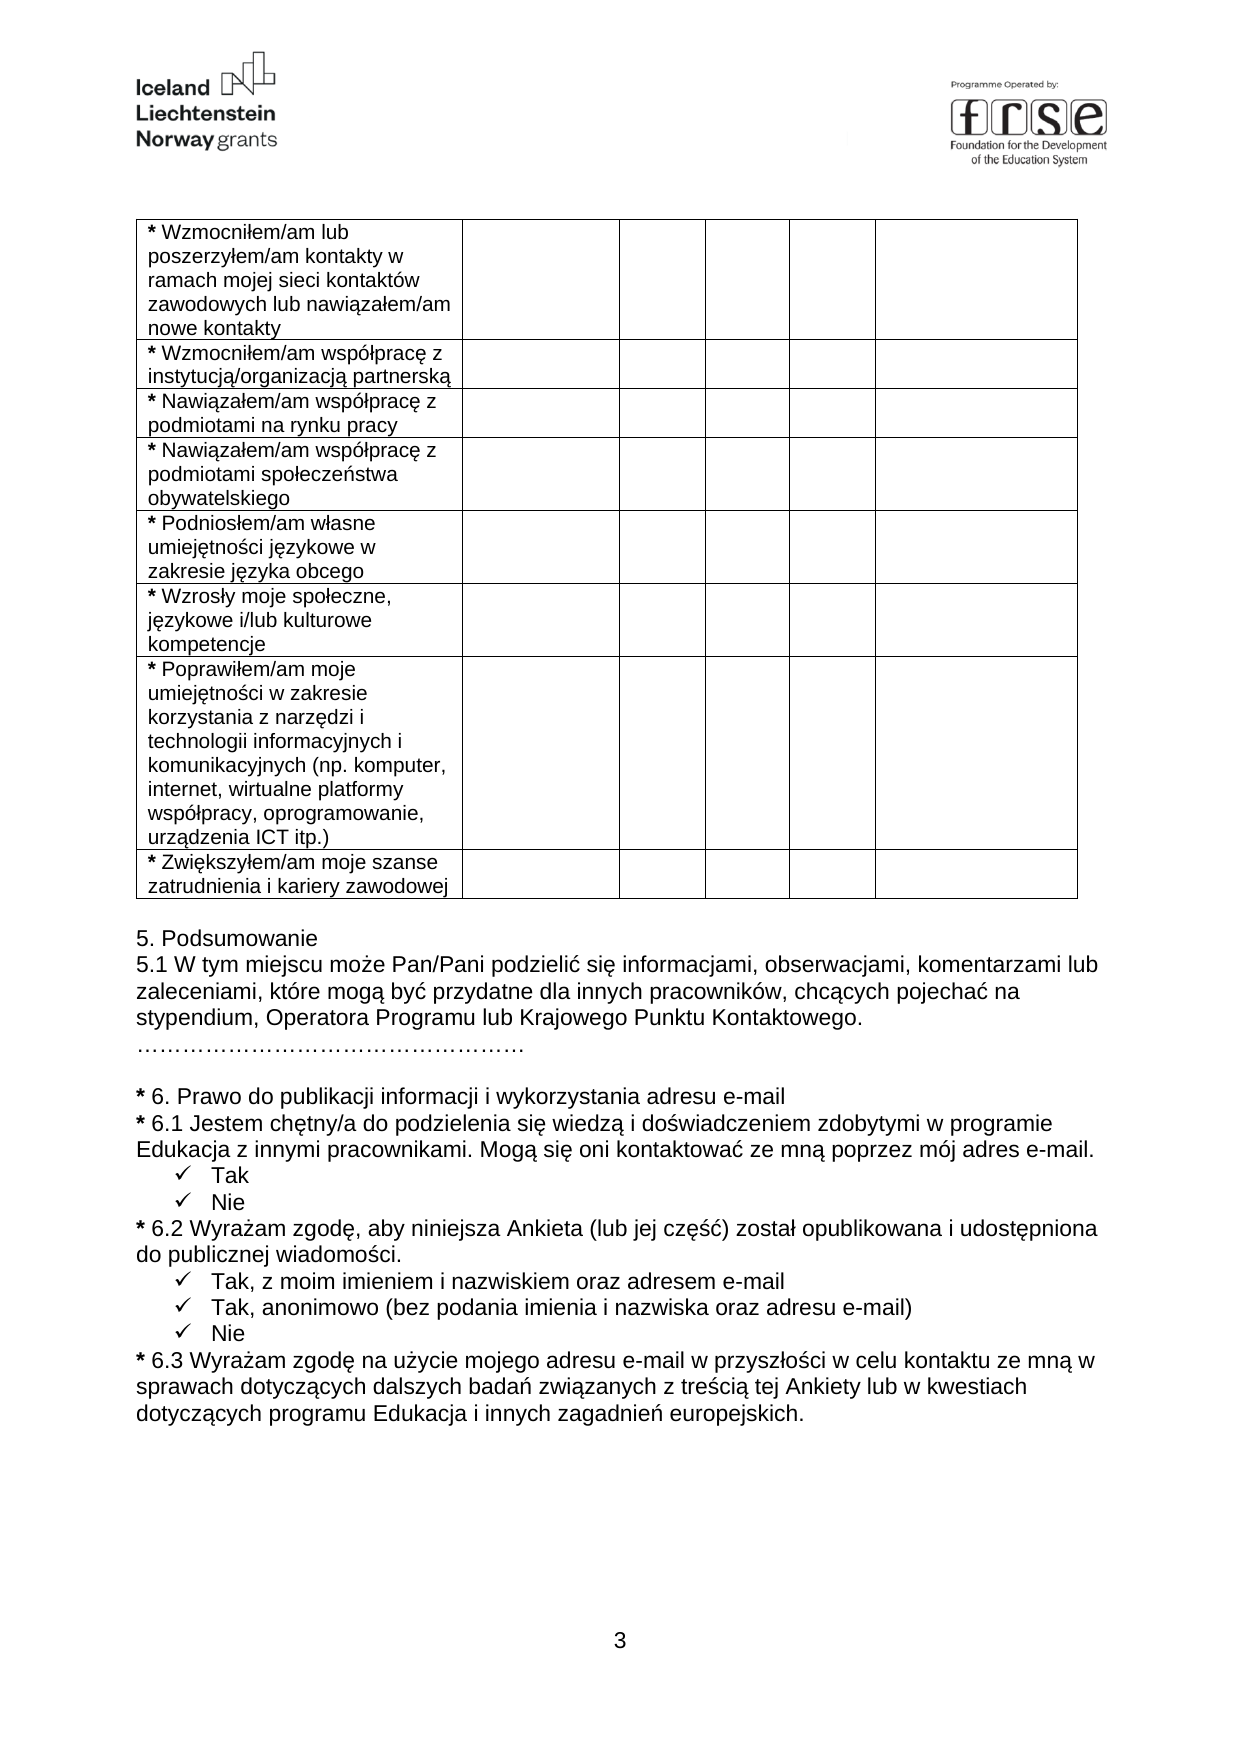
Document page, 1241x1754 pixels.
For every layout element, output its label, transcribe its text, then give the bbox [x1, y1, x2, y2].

table_cell [463, 850, 619, 898]
list Tak, z moim imieniem i nazwiskiem oraz adresem e-mail [173, 1268, 1104, 1294]
table_cell [876, 511, 1077, 583]
table_cell * Poprawiłem/am moje umiejętności w zakresie korzystania z narzędzi i technologii informacyjnych i komunikacyjnych (np. komputer, internet, wirtualne platformy współpracy, oprogramowanie, urządzenia ICT itp.) [137, 657, 462, 849]
table_cell * Nawiązałem/am współpracę z podmiotami na rynku pracy [137, 389, 462, 437]
table_cell [790, 340, 875, 388]
table_cell [790, 511, 875, 583]
table_cell [463, 584, 619, 656]
table_cell [706, 220, 789, 339]
table_cell * Zwiększyłem/am moje szanse zatrudnienia i kariery zawodowej [137, 850, 462, 898]
table_cell [620, 850, 705, 898]
text * 6.2 Wyrażam zgodę, aby niniejsza Ankieta (lub jej część) został opublikowana i udostępniona do publicznej wiadomości. [136, 1215, 1104, 1268]
table_cell * Podniosłem/am własne umiejętności językowe w zakresie języka obcego [137, 511, 462, 583]
table_cell [706, 389, 789, 437]
text * 6.1 Jestem chętny/a do podzielenia się wiedzą i doświadczeniem zdobytymi w programie Edukacja z innymi pracownikami. Mogą się oni kontaktować ze mną poprzez mój adres e-mail. [136, 1109, 1104, 1162]
table_cell [463, 340, 619, 388]
table_cell [620, 389, 705, 437]
table_cell [876, 584, 1077, 656]
table_cell [620, 438, 705, 510]
table_cell [706, 657, 789, 849]
table_cell [876, 657, 1077, 849]
table_cell [463, 220, 619, 339]
text …………………………………………… [136, 1031, 1104, 1057]
table_cell [463, 389, 619, 437]
table_cell [876, 220, 1077, 339]
table_cell [620, 340, 705, 388]
table_cell [876, 438, 1077, 510]
table_cell [876, 850, 1077, 898]
picture [104, 26, 1169, 218]
table_cell [790, 389, 875, 437]
text 5.1 W tym miejscu może Pan/Pani podzielić się informacjami, obserwacjami, komentarzami lub zaleceniami, które mogą być przydatne dla innych pracowników, chcących pojechać na stypendium, Operatora Programu lub Krajowego Punktu Kontaktowego. [136, 951, 1104, 1031]
table_cell [620, 657, 705, 849]
table_cell [790, 438, 875, 510]
table_cell [706, 438, 789, 510]
table_cell [463, 438, 619, 510]
table_cell [790, 657, 875, 849]
list Tak, anonimowo (bez podania imienia i nazwiska oraz adresu e-mail) [173, 1294, 1104, 1320]
table_cell [876, 389, 1077, 437]
table_cell [790, 584, 875, 656]
list Tak [173, 1162, 1104, 1189]
table_cell [706, 850, 789, 898]
table_cell [706, 340, 789, 388]
table_cell * Nawiązałem/am współpracę z podmiotami społeczeństwa obywatelskiego [137, 438, 462, 510]
table_cell * Wzmocniłem/am lub poszerzyłem/am kontakty w ramach mojej sieci kontaktów zawodowych lub nawiązałem/am nowe kontakty [137, 220, 462, 339]
table_cell [463, 511, 619, 583]
table_cell [706, 511, 789, 583]
table_cell * Wzmocniłem/am współpracę z instytucją/organizacją partnerską [137, 340, 462, 388]
table_cell [790, 220, 875, 339]
list Nie [173, 1320, 1104, 1347]
table_cell [876, 340, 1077, 388]
table_cell [620, 220, 705, 339]
text * 6. Prawo do publikacji informacji i wykorzystania adresu e-mail [136, 1083, 1104, 1109]
text * 6.3 Wyrażam zgodę na użycie mojego adresu e-mail w przyszłości w celu kontaktu ze mną w sprawach dotyczących dalszych badań związanych z treścią tej Ankiety lub w kwestiach dotyczących programu Edukacja i innych zagadnień europejskich. [136, 1347, 1104, 1426]
table_cell [620, 511, 705, 583]
list Nie [173, 1189, 1104, 1215]
text 5. Podsumowanie [136, 925, 1104, 951]
table_cell * Wzrosły moje społeczne, językowe i/lub kulturowe kompetencje [137, 584, 462, 656]
table_cell [620, 584, 705, 656]
table_cell [706, 584, 789, 656]
table_cell [463, 657, 619, 849]
table_cell [790, 850, 875, 898]
